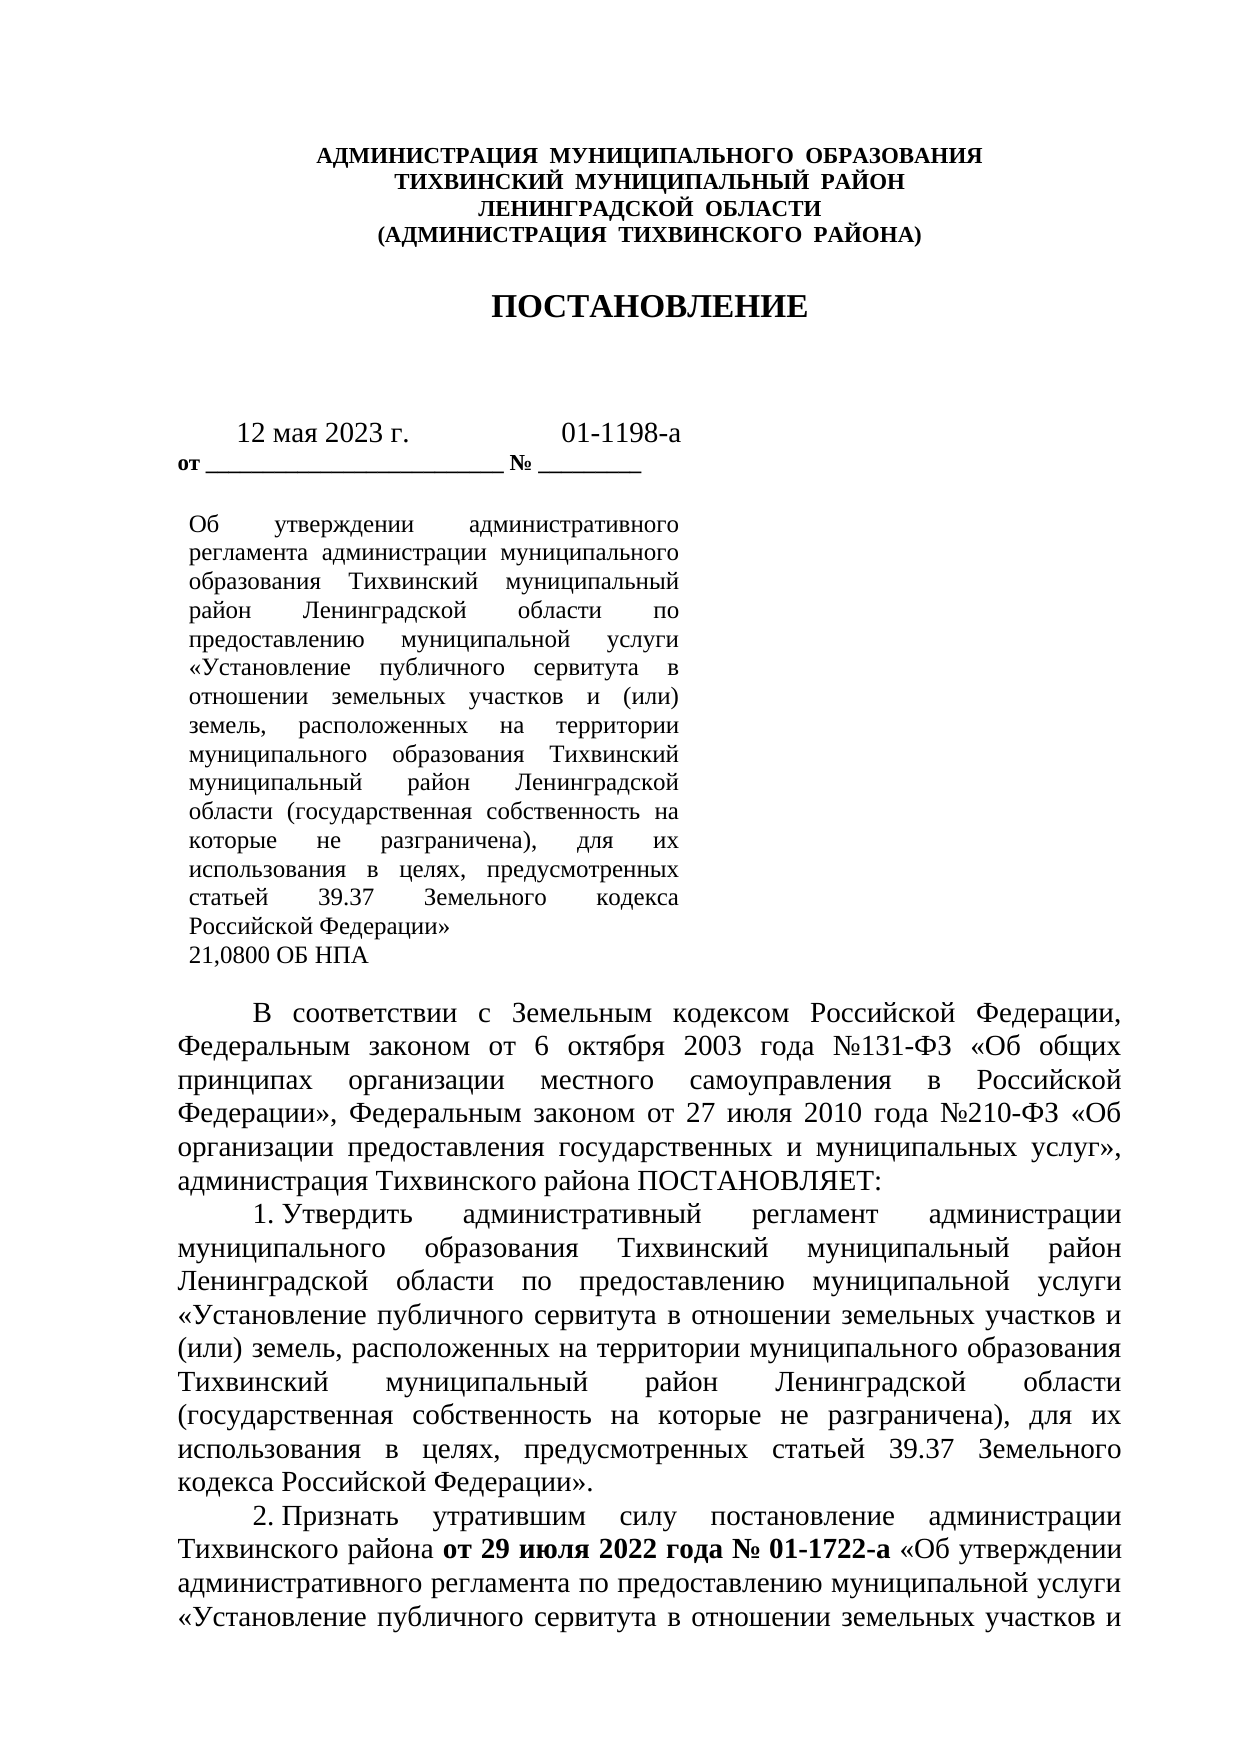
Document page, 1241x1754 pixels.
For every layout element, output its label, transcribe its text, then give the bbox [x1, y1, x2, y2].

text от __________________________ № _________ [177, 449, 1122, 475]
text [177, 1498, 1122, 1632]
table_cell 21,0800 ОБ НПА [177, 940, 691, 969]
subtitle АДМИНИСТРАЦИЯ МУНИЦИПАЛЬНОГО ОБРАЗОВАНИЯ [177, 142, 1122, 168]
text ПОСТАНОВЛЕНИЕ [177, 286, 1122, 324]
text 1. Утвердить административный регламент администрации муниципального образования Тихвинский муниципальный район Ленинградской области по предоставлению муниципальной услуги «Установление публичного сервитута в отношении земельных участков и (или) земель, расположенных на территории муниципального образования Тихвинский муниципальный район Ленинградской области (государственная собственность на которые не разграничена), для их использования в целях, предусмотренных статьей 39.37 Земельного кодекса Российской Федерации». [177, 1196, 1122, 1498]
text (АДМИНИСТРАЦИЯ ТИХВИНСКОГО РАЙОНА) [177, 221, 1122, 247]
text ТИХВИНСКИЙ МУНИЦИПАЛЬНЫЙ РАЙОН [177, 168, 1122, 195]
text ЛЕНИНГРАДСКОЙ ОБЛАСТИ [177, 195, 1122, 221]
text В соответствии с Земельным кодексом Российской Федерации, Федеральным законом от 6 октября 2003 года №131-ФЗ «Об общих принципах организации местного самоуправления в Российской Федерации», Федеральным законом от 27 июля 2010 года №210-ФЗ «Об организации предоставления государственных и муниципальных услуг», администрация Тихвинского района ПОСТАНОВЛЯЕТ: [177, 995, 1122, 1196]
table_header Об утверждении административного регламента администрации муниципального образования Тихвинский муниципальный район Ленинградской области по предоставлению муниципальной услуги «Установление публичного сервитута в отношении земельных участков и (или) земель, расположенных на территории муниципального образования Тихвинский муниципальный район Ленинградской области (государственная собственность на которые не разграничена), для их использования в целях, предусмотренных статьей 39.37 Земельного кодекса Российской Федерации» [177, 509, 691, 940]
text 12 мая 2023 г. 01-1198-а [177, 415, 1122, 449]
